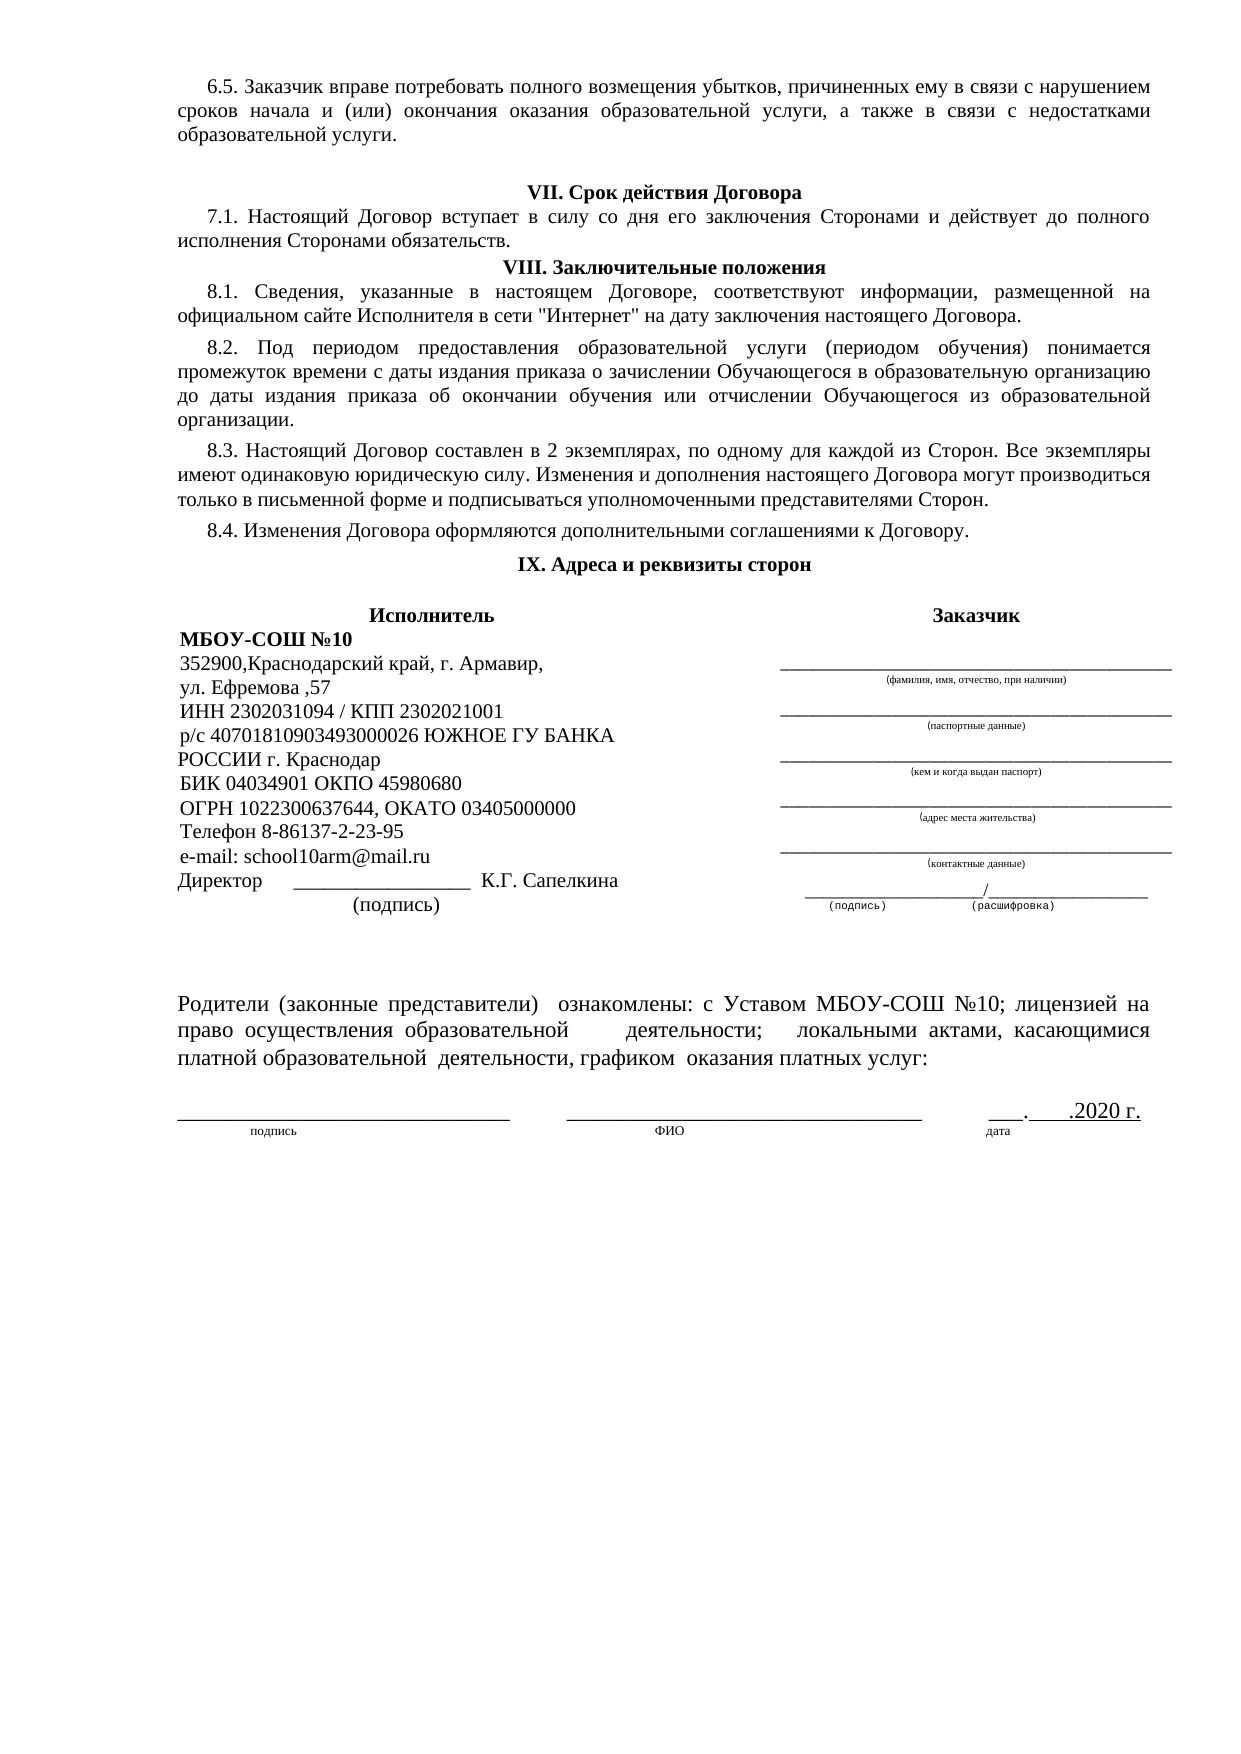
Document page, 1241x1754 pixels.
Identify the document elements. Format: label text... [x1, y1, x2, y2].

table_header Исполнитель МБОУ-СОШ №10 352900,Краснодарский край, г. Армавир, ул. Ефремова ,57 ИНН 2302031094 / КПП 2302021001 р/с 40701810903493000026 ЮЖНОЕ ГУ БАНКА РОССИИ г. Краснодар БИК 04034901 ОКПО 45980680 ОГРН 1022300637644, ОКАТО 03405000000 Телефон 8-86137-2-23-95 e-mail: school10arm@mail.ru Директор _________________ К.Г. Сапелкина (подпись) [166, 603, 697, 916]
text 8.2. Под периодом предоставления образовательной услуги (периодом обучения) понимается промежуток времени с даты издания приказа о зачислении Обучающегося в образовательную организацию до даты издания приказа об окончании обучения или отчислении Обучающегося из образовательной организации. [177, 335, 1152, 431]
text Родители (законные представители) ознакомлены: с Уставом МБОУ-СОШ №10; лицензией на право осуществления образовательной деятельности; локальными актами, касающимися платной образовательной деятельности, графиком оказания платных услуг: [177, 990, 1152, 1071]
text VII. Срок действия Договора [177, 177, 1152, 204]
text 8.3. Настоящий Договор составлен в 2 экземплярах, по одному для каждой из Сторон. Все экземпляры имеют одинаковую юридическую силу. Изменения и дополнения настоящего Договора могут производиться только в письменной форме и подписываться уполномоченными представителями Сторон. [177, 438, 1152, 511]
text 8.1. Сведения, указанные в настоящем Договоре, соответствуют информации, размещенной на официальном сайте Исполнителя в сети "Интернет" на дату заключения настоящего Договора. [177, 279, 1152, 327]
text 8.4. Изменения Договора оформляются дополнительными соглашениями к Договору. [177, 518, 1152, 542]
text IX. Адреса и реквизиты сторон [177, 549, 1152, 576]
text _____________________________ _______________________________ ___. .2020 г. [177, 1097, 1152, 1123]
text VIII. Заключительные положения [177, 252, 1152, 279]
text 7.1. Настоящий Договор вступает в силу со дня его заключения Сторонами и действует до полного исполнения Сторонами обязательств. [177, 204, 1152, 252]
text подпись ФИО дата [177, 1123, 1152, 1150]
text 6.5. Заказчик вправе потребовать полного возмещения убытков, причиненных ему в связи с нарушением сроков начала и (или) окончания оказания образовательной услуги, а также в связи с недостатками образовательной услуги. [177, 74, 1152, 146]
